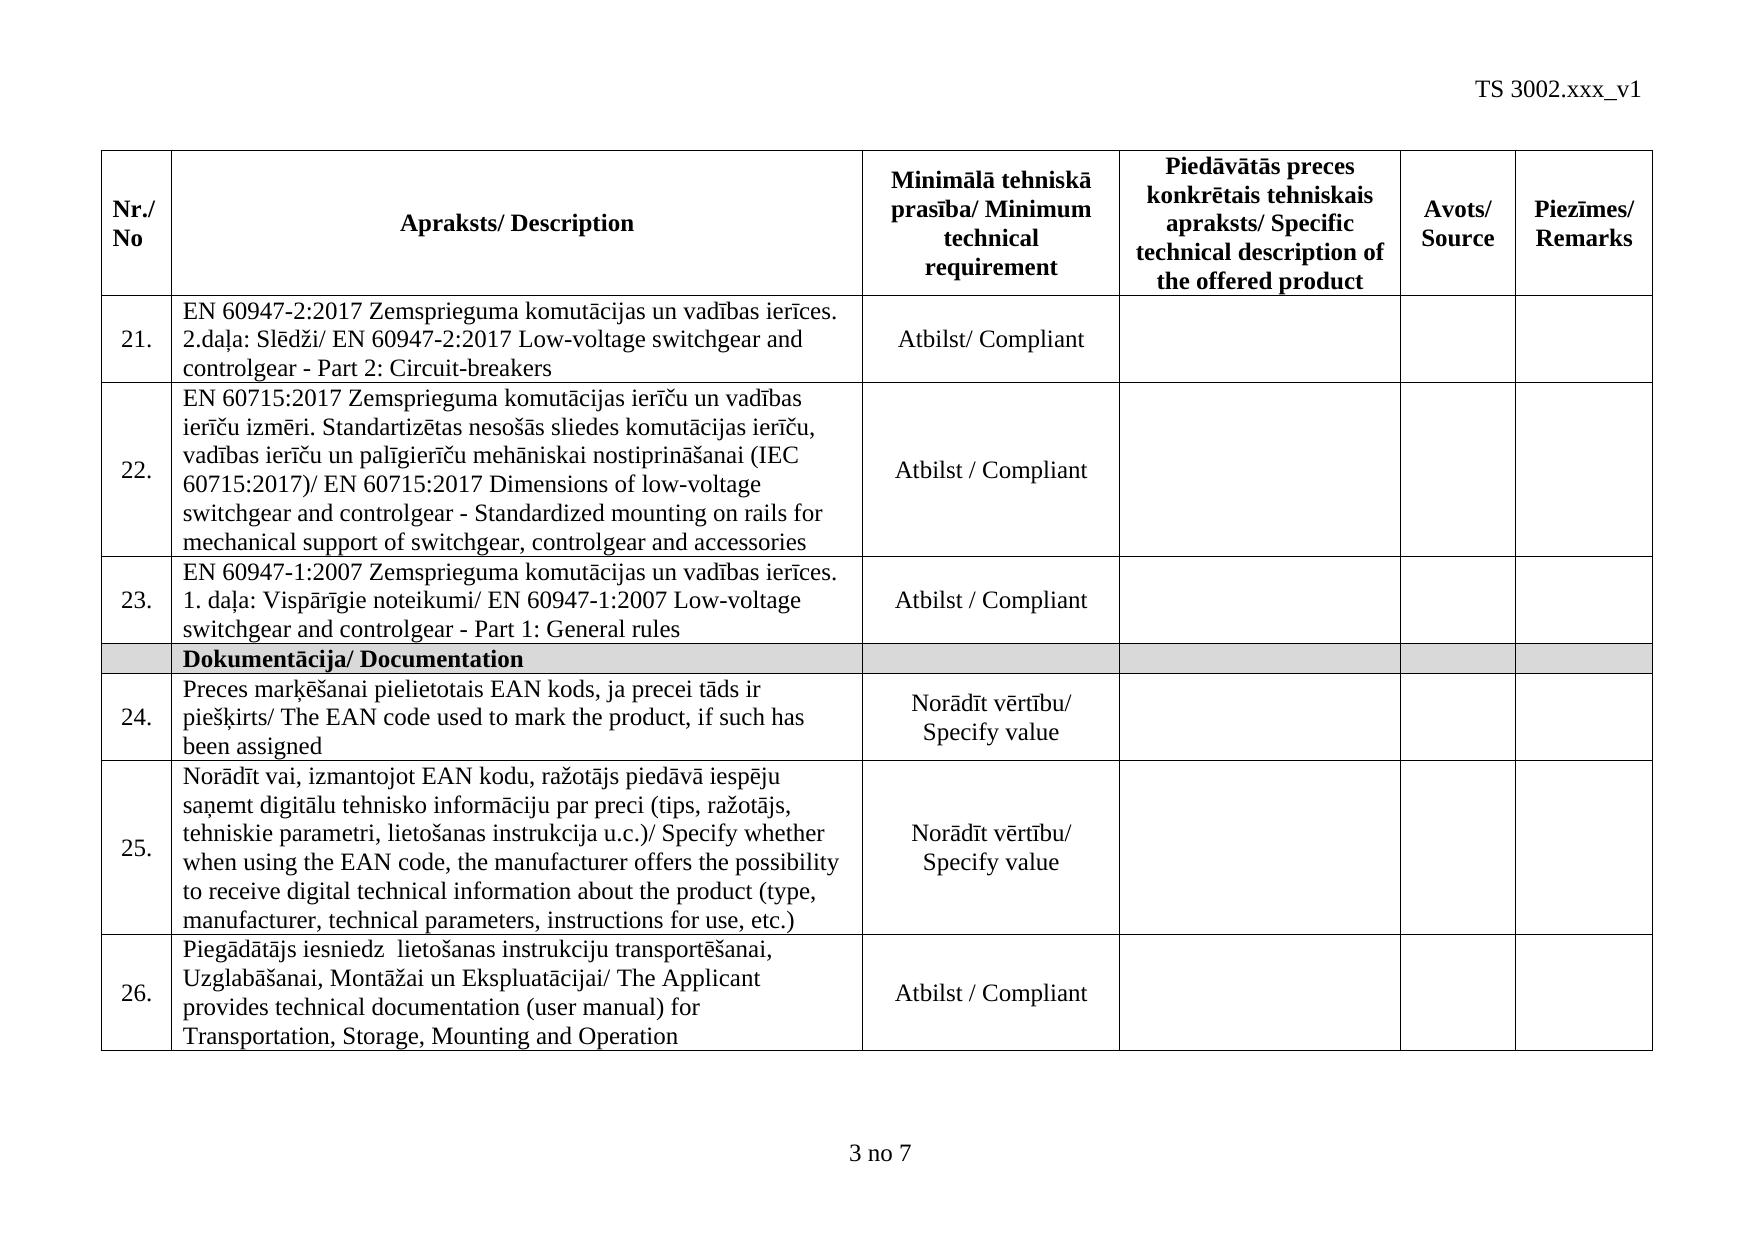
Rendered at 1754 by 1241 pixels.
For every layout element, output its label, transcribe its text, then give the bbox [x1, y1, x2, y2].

table_cell [1401, 296, 1515, 382]
table_cell [1120, 674, 1400, 760]
table_header Avots/ Source [1401, 151, 1515, 295]
table_cell [1516, 674, 1652, 760]
table_cell Piegādātājs iesniedz lietošanas instrukciju transportēšanai, Uzglabāšanai, Montāžai un Ekspluatācijai/ The Applicant provides technical documentation (user manual) for Transportation, Storage, Mounting and Operation [172, 935, 862, 1049]
table_cell [1120, 644, 1400, 673]
table_cell [1120, 296, 1400, 382]
table_cell [102, 761, 171, 933]
table_cell [1120, 383, 1400, 556]
table_cell Atbilst / Compliant [863, 935, 1119, 1049]
table_cell [102, 383, 171, 556]
table_cell [1516, 557, 1652, 643]
table_cell Atbilst / Compliant [863, 383, 1119, 556]
table_cell [1516, 644, 1652, 673]
table_header Apraksts/ Description [172, 151, 862, 295]
table_header Minimālā tehniskā prasība/ Minimum technical requirement [863, 151, 1119, 295]
table_cell [1516, 383, 1652, 556]
table_cell [1401, 557, 1515, 643]
table_cell EN 60715:2017 Zemsprieguma komutācijas ierīču un vadības ierīču izmēri. Standartizētas nesošās sliedes komutācijas ierīču, vadības ierīču un palīgierīču mehāniskai nostiprināšanai (IEC 60715:2017)/ EN 60715:2017 Dimensions of low-voltage switchgear and controlgear - Standardized mounting on rails for mechanical support of switchgear, controlgear and accessories [172, 383, 862, 556]
table_cell [1516, 761, 1652, 933]
table_header Piedāvātās preces konkrētais tehniskais apraksts/ Specific technical description of the offered product [1120, 151, 1400, 295]
table_cell Norādīt vērtību/ Specify value [863, 674, 1119, 760]
table_cell [1516, 935, 1652, 1049]
table_cell [102, 935, 171, 1049]
table_cell Atbilst/ Compliant [863, 296, 1119, 382]
table_cell [1401, 383, 1515, 556]
table_cell EN 60947-1:2007 Zemsprieguma komutācijas un vadības ierīces. 1. daļa: Vispārīgie noteikumi/ EN 60947-1:2007 Low-voltage switchgear and controlgear - Part 1: General rules [172, 557, 862, 643]
table_cell Atbilst / Compliant [863, 557, 1119, 643]
table_cell [1516, 296, 1652, 382]
table_cell [1120, 935, 1400, 1049]
table_cell Preces marķēšanai pielietotais EAN kods, ja precei tāds ir piešķirts/ The EAN code used to mark the product, if such has been assigned [172, 674, 862, 760]
table_cell [1401, 935, 1515, 1049]
table_cell [102, 674, 171, 760]
table_cell [102, 296, 171, 382]
table_cell [1401, 761, 1515, 933]
table_cell [863, 644, 1119, 673]
table_cell [1120, 557, 1400, 643]
table_cell [102, 644, 171, 673]
table_cell Dokumentācija/ Documentation [172, 644, 862, 673]
table_cell [1120, 761, 1400, 933]
table_header Nr./ No [102, 151, 171, 295]
table_cell [1401, 644, 1515, 673]
table_cell EN 60947-2:2017 Zemsprieguma komutācijas un vadības ierīces. 2.daļa: Slēdži/ EN 60947-2:2017 Low-voltage switchgear and controlgear - Part 2: Circuit-breakers [172, 296, 862, 382]
table_cell Norādīt vai, izmantojot EAN kodu, ražotājs piedāvā iespēju saņemt digitālu tehnisko informāciju par preci (tips, ražotājs, tehniskie parametri, lietošanas instrukcija u.c.)/ Specify whether when using the EAN code, the manufacturer offers the possibility to receive digital technical information about the product (type, manufacturer, technical parameters, instructions for use, etc.) [172, 761, 862, 933]
table_header Piezīmes/ Remarks [1516, 151, 1652, 295]
table_cell Norādīt vērtību/ Specify value [863, 761, 1119, 933]
table_cell [102, 557, 171, 643]
table_cell [1401, 674, 1515, 760]
